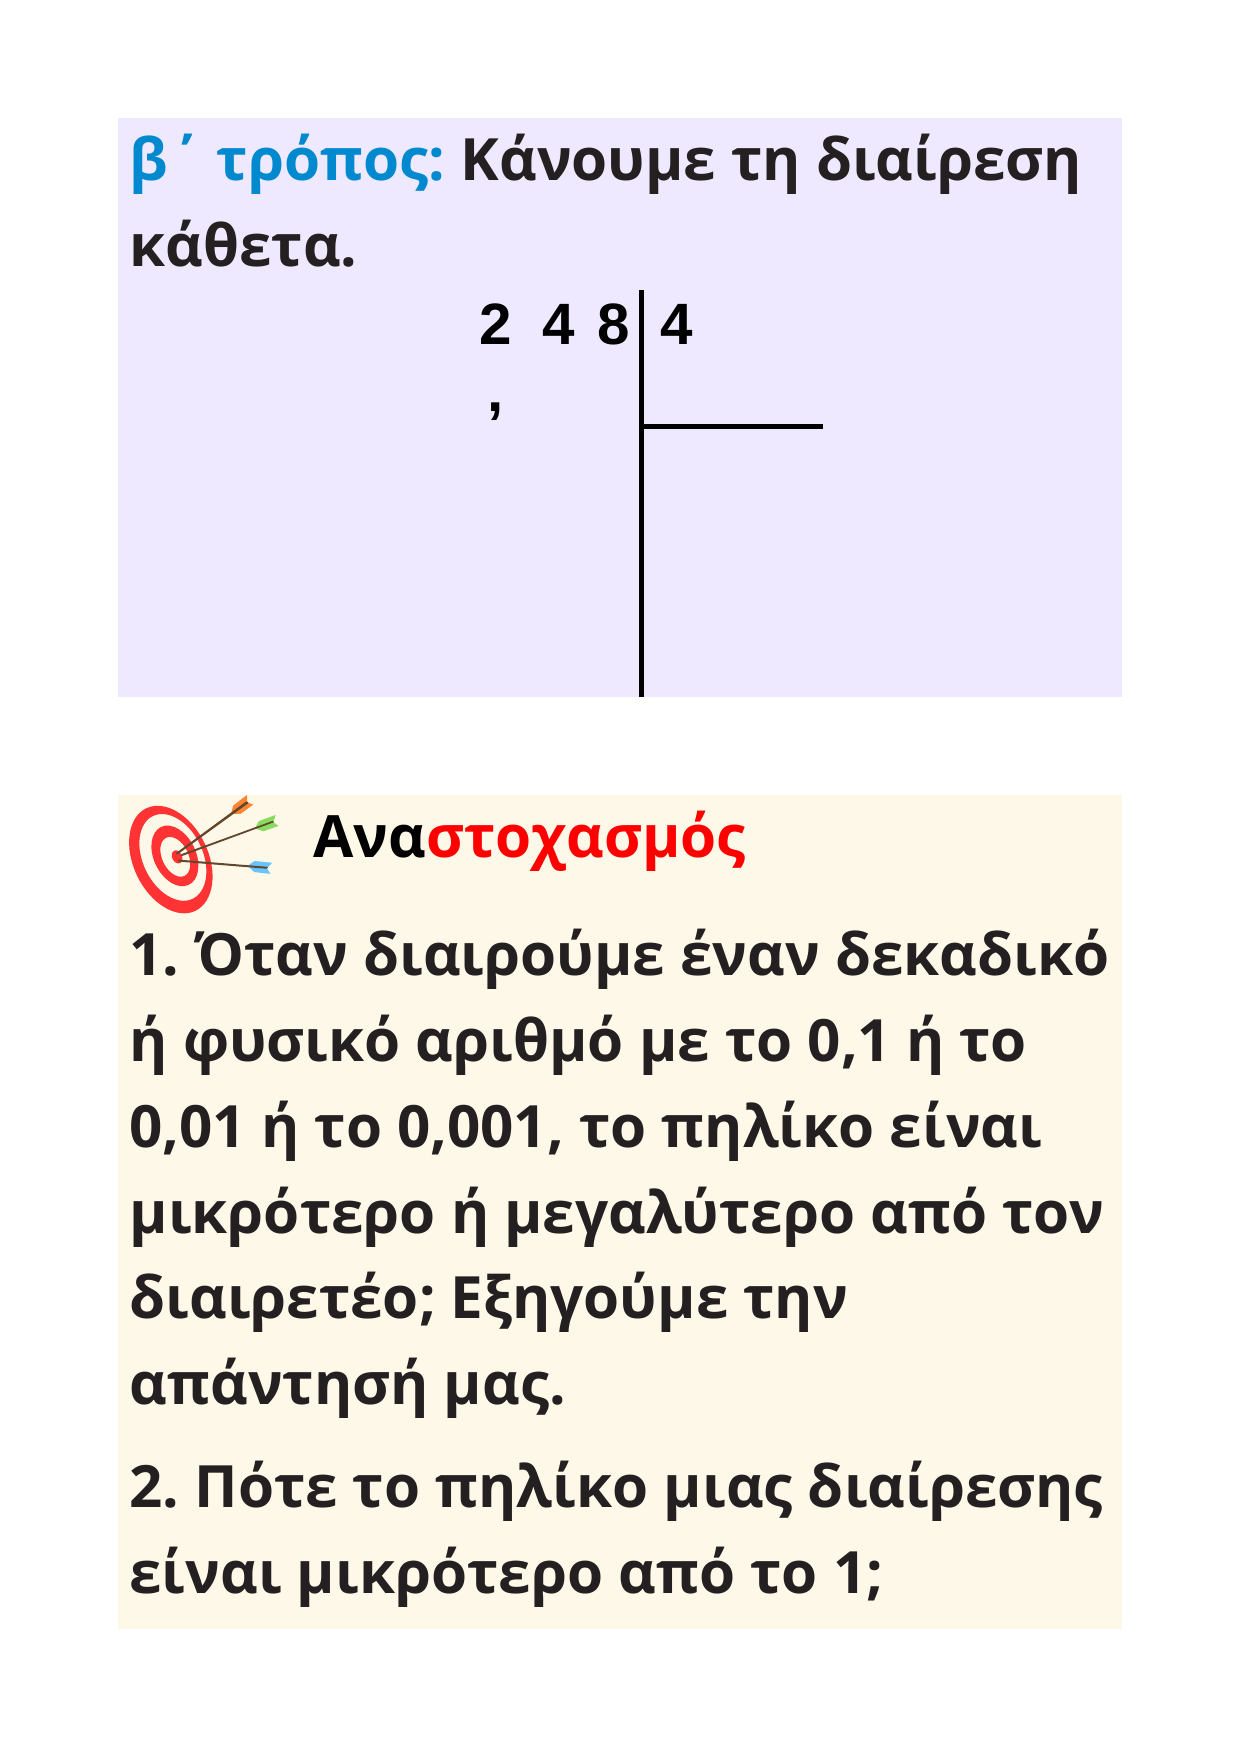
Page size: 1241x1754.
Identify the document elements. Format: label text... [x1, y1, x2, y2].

table_header Αναστοχασμός [193, 795, 1122, 913]
table_header β΄ τρόπος: Κάνουμε τη διαίρεση κάθετα. [118, 118, 1122, 697]
table_cell 1. Όταν διαιρούμε έναν δεκαδικό ή φυσικό αριθμό με το 0,1 ή το 0,01 ή το 0,001, το πηλίκο είναι μικρότερο ή μεγαλύτερο από τον διαιρετέο; Εξηγούμε την απάντησή μας. 2. Πότε το πηλίκο μιας διαίρεσης είναι μικρότερο από το 1; [118, 913, 1122, 1629]
table_header Αναστοχασμός [118, 795, 245, 913]
